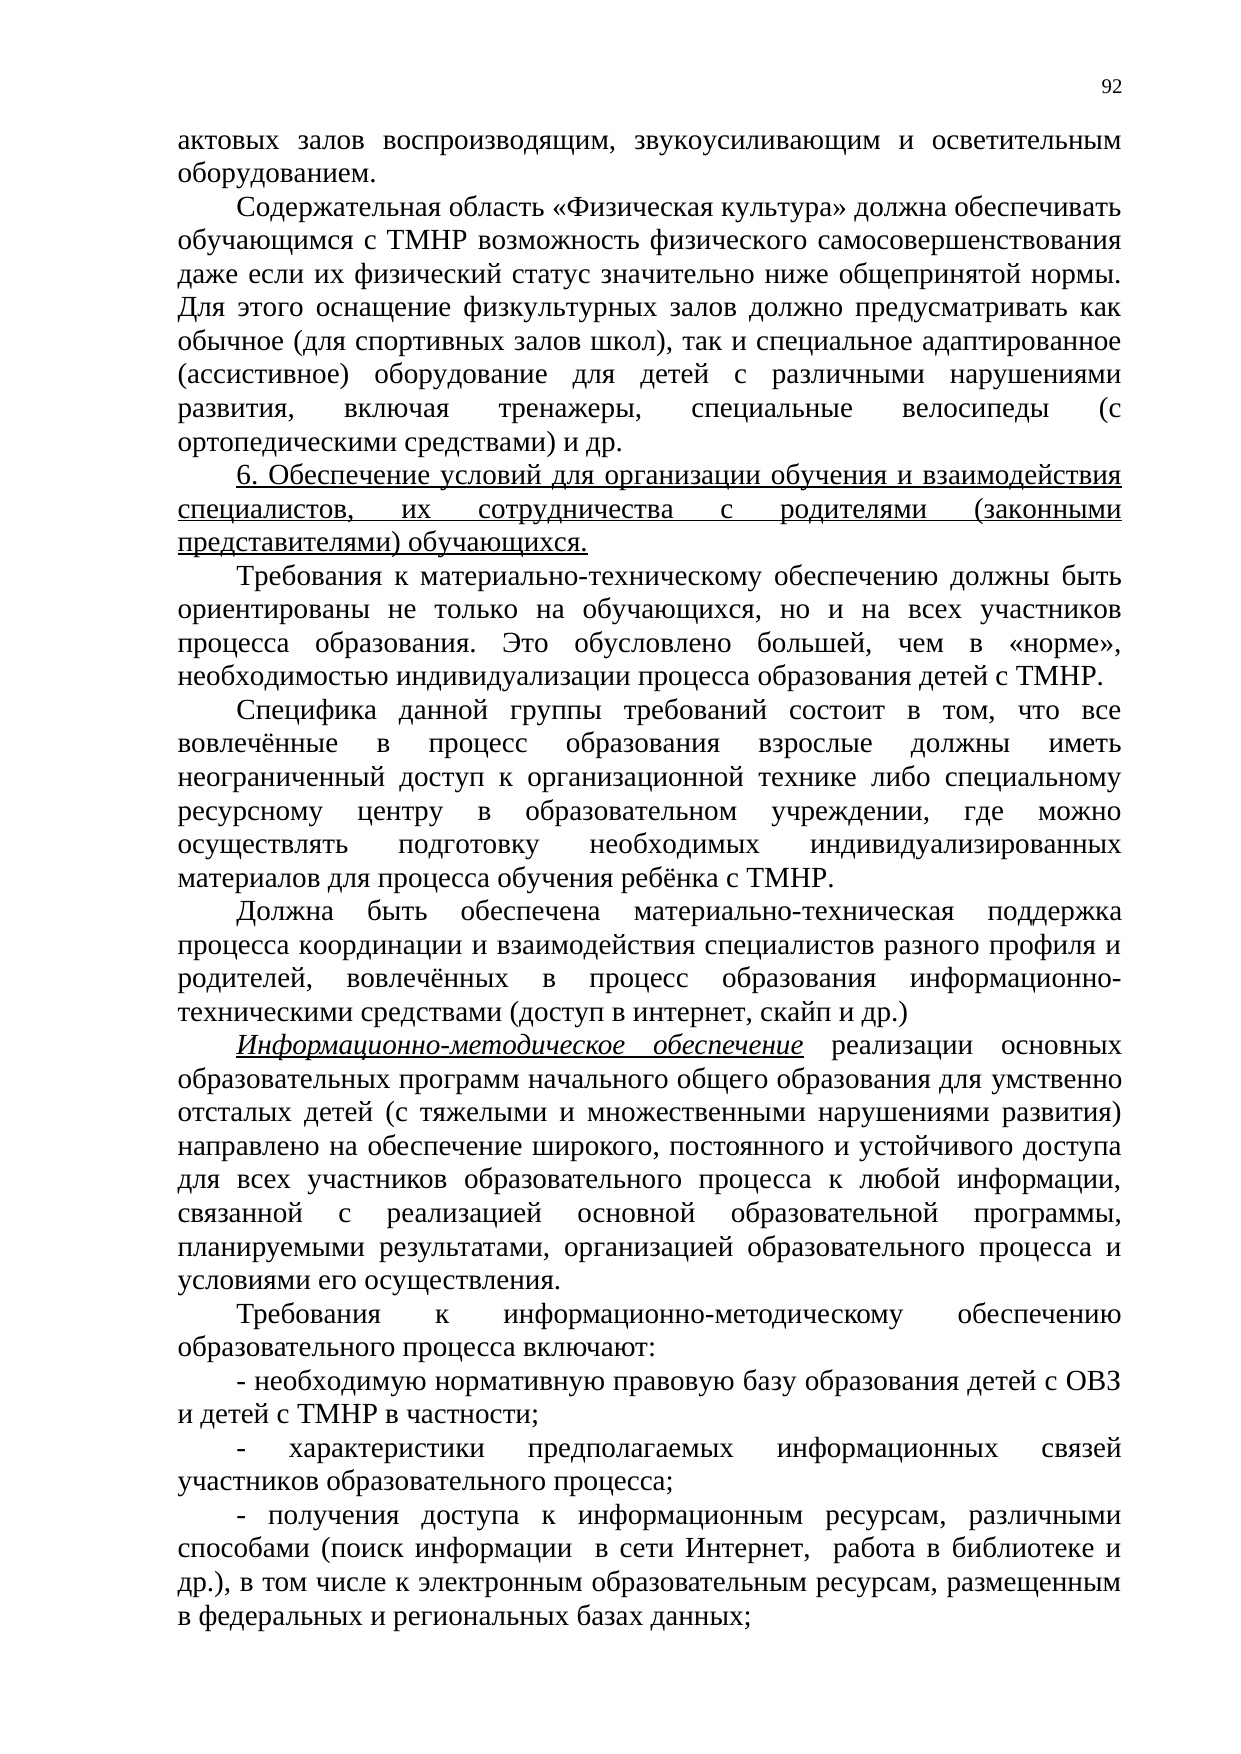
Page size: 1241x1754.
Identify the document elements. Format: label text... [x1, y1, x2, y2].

text Содержательная область «Физическая культура» должна обеспечивать обучающимся с ТМНР возможность физического самосовершенствования даже если их физический статус значительно ниже общепринятой нормы. Для этого оснащение физкультурных залов должно предусматривать как обычное (для спортивных залов школ), так и специальное адаптированное (ассистивное) оборудование для детей с различными нарушениями развития, включая тренажеры, специальные велосипеды (с ортопедическими средствами) и др. [177, 189, 1122, 457]
text - получения доступа к информационным ресурсам, различными способами (поиск информации в сети Интернет, работа в библиотеке и др.), в том числе к электронным образовательным ресурсам, размещенным в федеральных и региональных базах данных; [177, 1497, 1122, 1631]
text Требования к материально-техническому обеспечению должны быть ориентированы не только на обучающихся, но и на всех участников процесса образования. Это обусловлено большей, чем в «норме», необходимостью индивидуализации процесса образования детей с ТМНР. [177, 558, 1122, 692]
text - необходимую нормативную правовую базу образования детей с ОВЗ и детей с ТМНР в частности; [177, 1363, 1122, 1430]
text Информационно-методическое обеспечение реализации основных образовательных программ начального общего образования для умственно отсталых детей (с тяжелыми и множественными нарушениями развития) направлено на обеспечение широкого, постоянного и устойчивого доступа для всех участников образовательного процесса к любой информации, связанной с реализацией основной образовательной программы, планируемыми результатами, организацией образовательного процесса и условиями его осуществления. [177, 1027, 1122, 1296]
text 6. Обеспечение условий для организации обучения и взаимодействия специалистов, их сотрудничества с родителями (законными представителями) обучающихся. [177, 457, 1122, 520]
text Должна быть обеспечена материально-техническая поддержка процесса координации и взаимодействия специалистов разного профиля и родителей, вовлечённых в процесс образования информационно-техническими средствами (доступ в интернет, скайп и др.) [177, 893, 1122, 1027]
text Специфика данной группы требований состоит в том, что все вовлечённые в процесс образования взрослые должны иметь неограниченный доступ к организационной технике либо специальному ресурсному центру в образовательном учреждении, где можно осуществлять подготовку необходимых индивидуализированных материалов для процесса обучения ребёнка с ТМНР. [177, 692, 1122, 893]
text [177, 122, 1122, 189]
text Требования к информационно-методическому обеспечению образовательного процесса включают: [177, 1296, 1122, 1363]
text - характеристики предполагаемых информационных связей участников образовательного процесса; [177, 1430, 1122, 1497]
text 6. Обеспечение условий для организации обучения и взаимодействия специалистов, их сотрудничества с родителями (законными представителями) обучающихся. [177, 521, 1122, 558]
